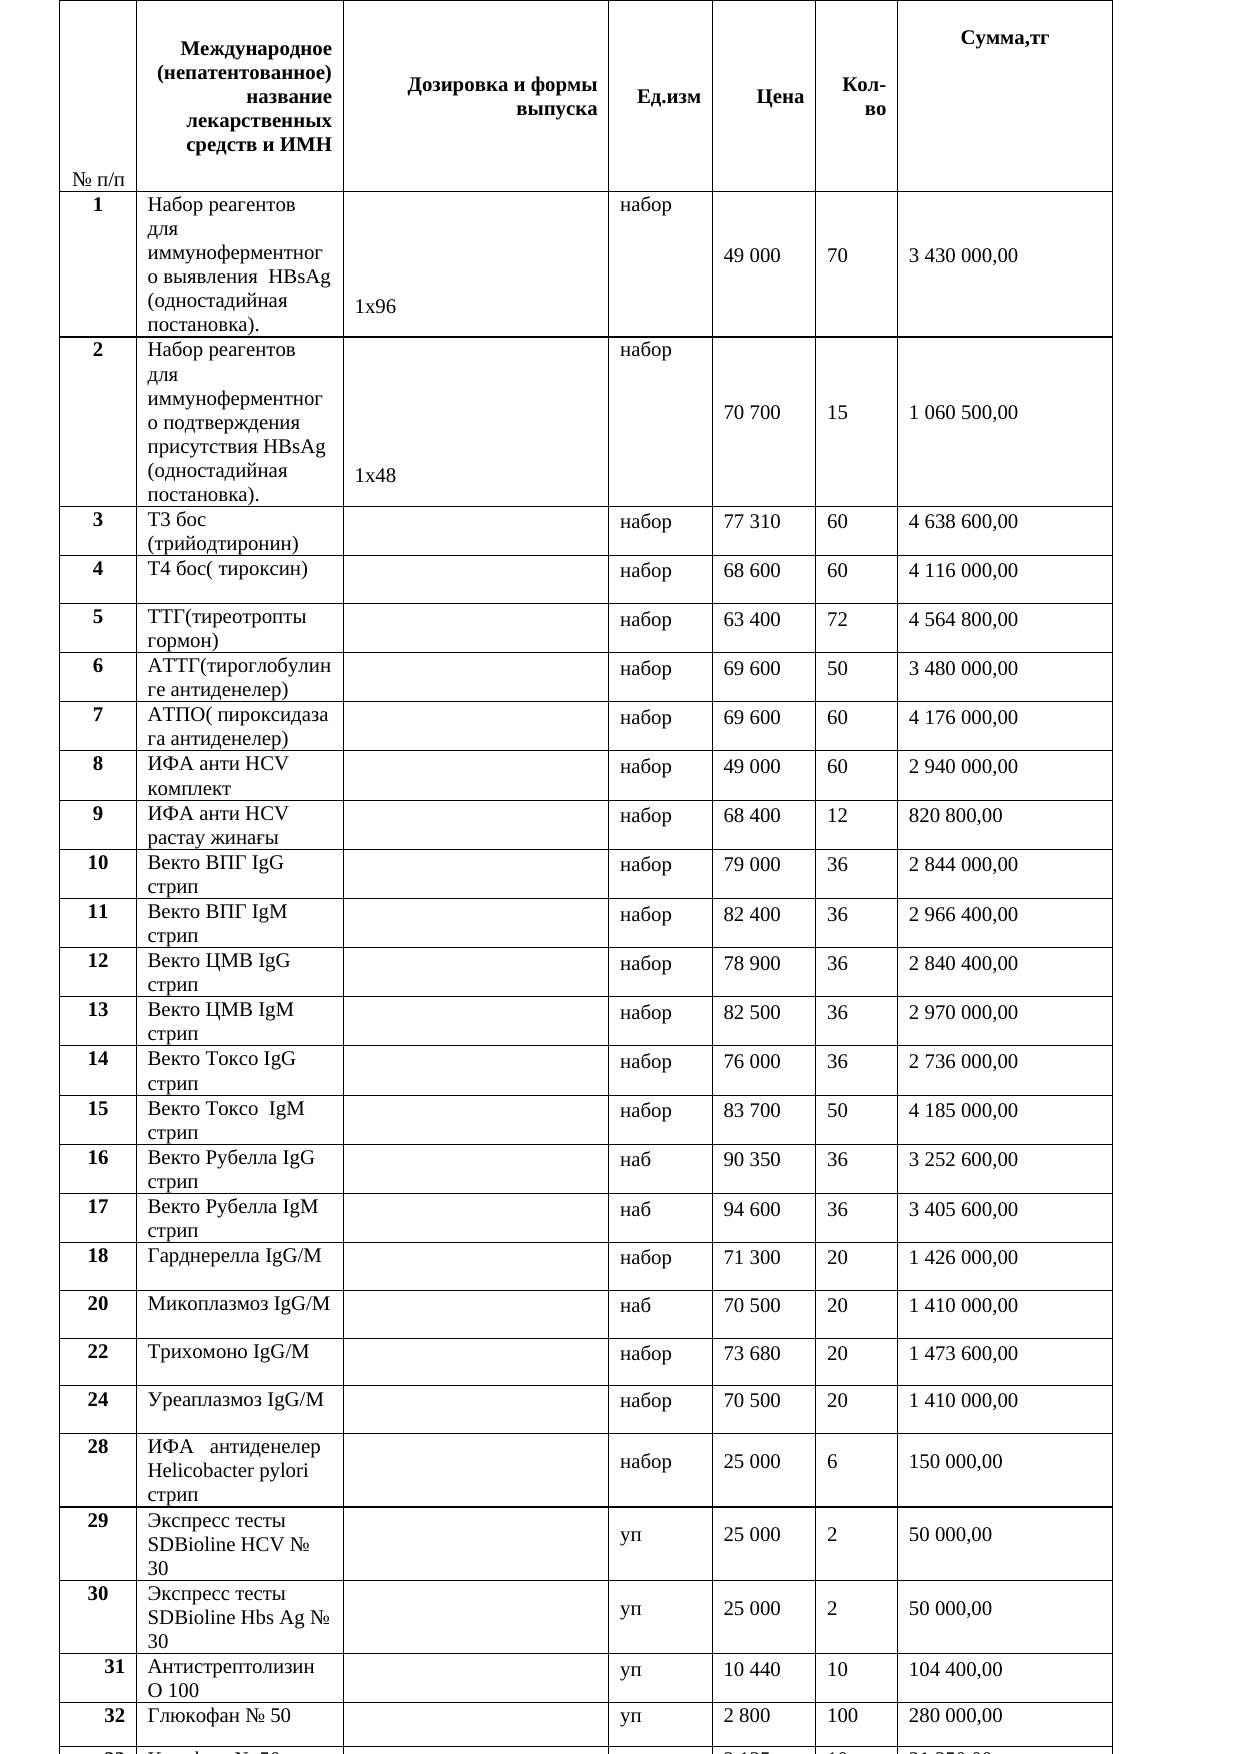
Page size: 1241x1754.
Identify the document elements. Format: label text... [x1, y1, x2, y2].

table_cell [344, 1434, 608, 1506]
table_cell наб [609, 1291, 712, 1338]
table_cell 10 [816, 1654, 897, 1702]
table_cell Набор реагентов для иммуноферментного выявления HBsAg (одностадийная постановка). [137, 192, 343, 336]
table_cell 36 [816, 1145, 897, 1193]
table_cell 49 000 [713, 751, 815, 799]
table_cell 76 000 [713, 1046, 815, 1094]
table_cell 4 638 600,00 [898, 507, 1112, 555]
table_cell 15 [60, 1096, 136, 1144]
table_header Дозировка и формы выпуска [344, 1, 608, 191]
table_cell 2 970 000,00 [898, 997, 1112, 1045]
table_cell 13 [60, 997, 136, 1045]
table_cell [344, 702, 608, 750]
table_cell [344, 507, 608, 555]
table_cell 24 [60, 1386, 136, 1433]
table_cell Микоплазмоз IgG/M [137, 1291, 343, 1338]
table_cell 68 400 [713, 801, 815, 849]
table_cell 16 [60, 1145, 136, 1193]
table_header № п/п [60, 1, 136, 191]
table_cell 18 [60, 1243, 136, 1290]
table_cell 20 [60, 1291, 136, 1338]
table_cell 10 [60, 850, 136, 898]
table_cell 1 473 600,00 [898, 1339, 1112, 1385]
table_cell 72 [816, 604, 897, 652]
table_cell 2 [60, 338, 136, 506]
table_cell набор [609, 604, 712, 652]
table_cell 1х96 [344, 192, 608, 336]
table_cell 70 500 [713, 1386, 815, 1433]
table_cell АТПО( пироксидазага антиденелер) [137, 702, 343, 750]
table_cell 30 [60, 1581, 136, 1653]
table_header Международное (непатентованное) название лекарственных средств и ИМН [137, 1, 343, 191]
table_cell 60 [816, 556, 897, 603]
table_cell [344, 948, 608, 996]
table_cell уп [609, 1654, 712, 1702]
table_cell 1 410 000,00 [898, 1386, 1112, 1433]
table_cell 2 840 400,00 [898, 948, 1112, 996]
table_cell 2 800 [713, 1703, 815, 1746]
table_cell 50 000,00 [898, 1581, 1112, 1653]
table_cell 12 [60, 948, 136, 996]
table_cell 70 500 [713, 1291, 815, 1338]
table_cell 36 [816, 850, 897, 898]
table_cell 280 000,00 [898, 1703, 1112, 1746]
table_cell набор [609, 338, 712, 506]
table_cell 36 [816, 899, 897, 947]
table_cell 7 [60, 702, 136, 750]
table_cell 83 700 [713, 1096, 815, 1144]
table_cell 15 [816, 338, 897, 506]
table_cell уп [609, 1581, 712, 1653]
table_cell набор [609, 948, 712, 996]
table_cell набор [609, 653, 712, 701]
table_cell [344, 1194, 608, 1242]
table_cell набор [609, 702, 712, 750]
table_cell 14 [60, 1046, 136, 1094]
table_cell 60 [816, 702, 897, 750]
table_cell [344, 1654, 608, 1702]
table_cell набор [609, 1046, 712, 1094]
table_cell 36 [816, 1194, 897, 1242]
table_cell 50 [816, 1096, 897, 1144]
table_cell [344, 653, 608, 701]
table_cell 1х48 [344, 338, 608, 506]
table_cell набор [609, 1339, 712, 1385]
table_header Цена [713, 1, 815, 191]
table_cell набор [609, 192, 712, 336]
table_cell Т4 бос( тироксин) [137, 556, 343, 603]
table_cell 2 966 400,00 [898, 899, 1112, 947]
table_cell 1 060 500,00 [898, 338, 1112, 506]
table_cell Трихомоно IgG/M [137, 1339, 343, 1385]
table_cell 49 000 [713, 192, 815, 336]
table_cell [344, 1386, 608, 1433]
table_cell 3 480 000,00 [898, 653, 1112, 701]
table_cell [344, 1096, 608, 1144]
table_cell ИФА анти HCV комплект [137, 751, 343, 799]
table_cell Глюкофан № 50 [137, 1703, 343, 1746]
table_cell 6 [816, 1434, 897, 1506]
table_cell [344, 1508, 608, 1580]
table_cell 69 600 [713, 653, 815, 701]
table_cell 4 185 000,00 [898, 1096, 1112, 1144]
table_cell набор [609, 556, 712, 603]
table_cell ИФА анти HCV растау жинағы [137, 801, 343, 849]
table_cell 20 [816, 1339, 897, 1385]
table_cell 11 [60, 899, 136, 947]
table_cell [344, 997, 608, 1045]
table_cell Антистрептолизин О 100 [137, 1654, 343, 1702]
table_cell Набор реагентов для иммуноферментного подтверждения присутствия HВsAg (одностадийная постановка). [137, 338, 343, 506]
table_cell 60 [816, 751, 897, 799]
table_header Ед.изм [609, 1, 712, 191]
table_cell [344, 1703, 608, 1746]
table_cell 100 [816, 1703, 897, 1746]
table_cell Векто Рубелла IgG стрип [137, 1145, 343, 1193]
table_cell Экспресс тесты SDBioline Hbs Ag № 30 [137, 1581, 343, 1653]
table_cell 25 000 [713, 1434, 815, 1506]
table_cell 36 [816, 997, 897, 1045]
table_cell [344, 899, 608, 947]
table_cell 71 300 [713, 1243, 815, 1290]
table_cell [344, 1243, 608, 1290]
table_cell 60 [816, 507, 897, 555]
table_cell [344, 1291, 608, 1338]
table_cell 1 410 000,00 [898, 1291, 1112, 1338]
table_cell набор [609, 850, 712, 898]
table_cell [344, 751, 608, 799]
table_cell [344, 850, 608, 898]
table_cell набор [609, 751, 712, 799]
table_cell 8 [60, 751, 136, 799]
table_cell 20 [816, 1386, 897, 1433]
table_cell набор [609, 1096, 712, 1144]
table_cell 4 116 000,00 [898, 556, 1112, 603]
table_header Кол-во [816, 1, 897, 191]
table_cell 90 350 [713, 1145, 815, 1193]
table_cell 1 426 000,00 [898, 1243, 1112, 1290]
table_cell Т3 бос (трийодтиронин) [137, 507, 343, 555]
table_cell набор [609, 1386, 712, 1433]
table_cell 25 000 [713, 1581, 815, 1653]
table_cell 10 440 [713, 1654, 815, 1702]
table_cell Уреаплазмоз IgG/M [137, 1386, 343, 1433]
table_cell 3 430 000,00 [898, 192, 1112, 336]
table_cell [344, 1339, 608, 1385]
table_cell [344, 1145, 608, 1193]
table_cell [344, 801, 608, 849]
table_cell 4 564 800,00 [898, 604, 1112, 652]
table_cell 50 000,00 [898, 1508, 1112, 1580]
table_cell 3 252 600,00 [898, 1145, 1112, 1193]
table_cell 17 [60, 1194, 136, 1242]
table_cell [344, 1581, 608, 1653]
table_cell 36 [816, 1046, 897, 1094]
table_cell наб [609, 1145, 712, 1193]
table_cell [344, 604, 608, 652]
table_cell 82 500 [713, 997, 815, 1045]
table_cell 70 700 [713, 338, 815, 506]
table_cell 70 [816, 192, 897, 336]
table_cell 1 [60, 192, 136, 336]
table_cell набор [609, 997, 712, 1045]
table_cell Векто Токсо IgG стрип [137, 1046, 343, 1094]
table_cell Векто ВПГ IgG стрип [137, 850, 343, 898]
table_cell [344, 556, 608, 603]
table_cell Векто Рубелла IgМ стрип [137, 1194, 343, 1242]
table_cell 2 844 000,00 [898, 850, 1112, 898]
table_cell Векто ЦМВ IgG стрип [137, 948, 343, 996]
table_cell 2 940 000,00 [898, 751, 1112, 799]
table_cell набор [609, 801, 712, 849]
table_cell 50 [816, 653, 897, 701]
table_cell 3 405 600,00 [898, 1194, 1112, 1242]
table_cell 4 [60, 556, 136, 603]
table_cell 6 [60, 653, 136, 701]
table_cell [344, 1747, 608, 1754]
table_cell 68 600 [713, 556, 815, 603]
table_cell 820 800,00 [898, 801, 1112, 849]
table_cell 36 [816, 948, 897, 996]
table_header Сумма,тг [898, 1, 1112, 191]
table_cell 150 000,00 [898, 1434, 1112, 1506]
table_cell [344, 1046, 608, 1094]
table_cell 63 400 [713, 604, 815, 652]
table_cell 28 [60, 1434, 136, 1506]
table_cell 20 [816, 1291, 897, 1338]
table_cell 31 [60, 1654, 136, 1702]
table_cell 2 736 000,00 [898, 1046, 1112, 1094]
table_cell уп [609, 1508, 712, 1580]
table_cell 2 [816, 1581, 897, 1653]
table_cell 78 900 [713, 948, 815, 996]
table_cell 9 [60, 801, 136, 849]
table_cell 5 [60, 604, 136, 652]
table_cell 32 [60, 1703, 136, 1746]
table_cell ТТГ(тиреотропты гормон) [137, 604, 343, 652]
table_cell Гарднерелла IgG/M [137, 1243, 343, 1290]
table_cell 20 [816, 1243, 897, 1290]
table_cell 104 400,00 [898, 1654, 1112, 1702]
table_cell набор [609, 1243, 712, 1290]
table_cell 4 176 000,00 [898, 702, 1112, 750]
table_cell Векто ЦМВ IgM стрип [137, 997, 343, 1045]
table_cell 22 [60, 1339, 136, 1385]
table_cell уп [609, 1703, 712, 1746]
table_cell 12 [816, 801, 897, 849]
table_cell набор [609, 507, 712, 555]
table_cell Экспресс тесты SDBioline HCV № 30 [137, 1508, 343, 1580]
table_cell 94 600 [713, 1194, 815, 1242]
table_cell Векто ВПГ IgM стрип [137, 899, 343, 947]
table_cell набор [609, 1434, 712, 1506]
table_cell 79 000 [713, 850, 815, 898]
table_cell 29 [60, 1508, 136, 1580]
table_cell 77 310 [713, 507, 815, 555]
table_cell 73 680 [713, 1339, 815, 1385]
table_cell 82 400 [713, 899, 815, 947]
table_cell 3 [60, 507, 136, 555]
table_cell наб [609, 1194, 712, 1242]
table_cell ИФА антиденелер Helicobacter pylori стрип [137, 1434, 343, 1506]
table_cell 25 000 [713, 1508, 815, 1580]
table_cell Векто Токсо IgM стрип [137, 1096, 343, 1144]
table_cell АТТГ(тироглобулинге антиденелер) [137, 653, 343, 701]
table_cell 2 [816, 1508, 897, 1580]
table_cell набор [609, 899, 712, 947]
table_cell 69 600 [713, 702, 815, 750]
